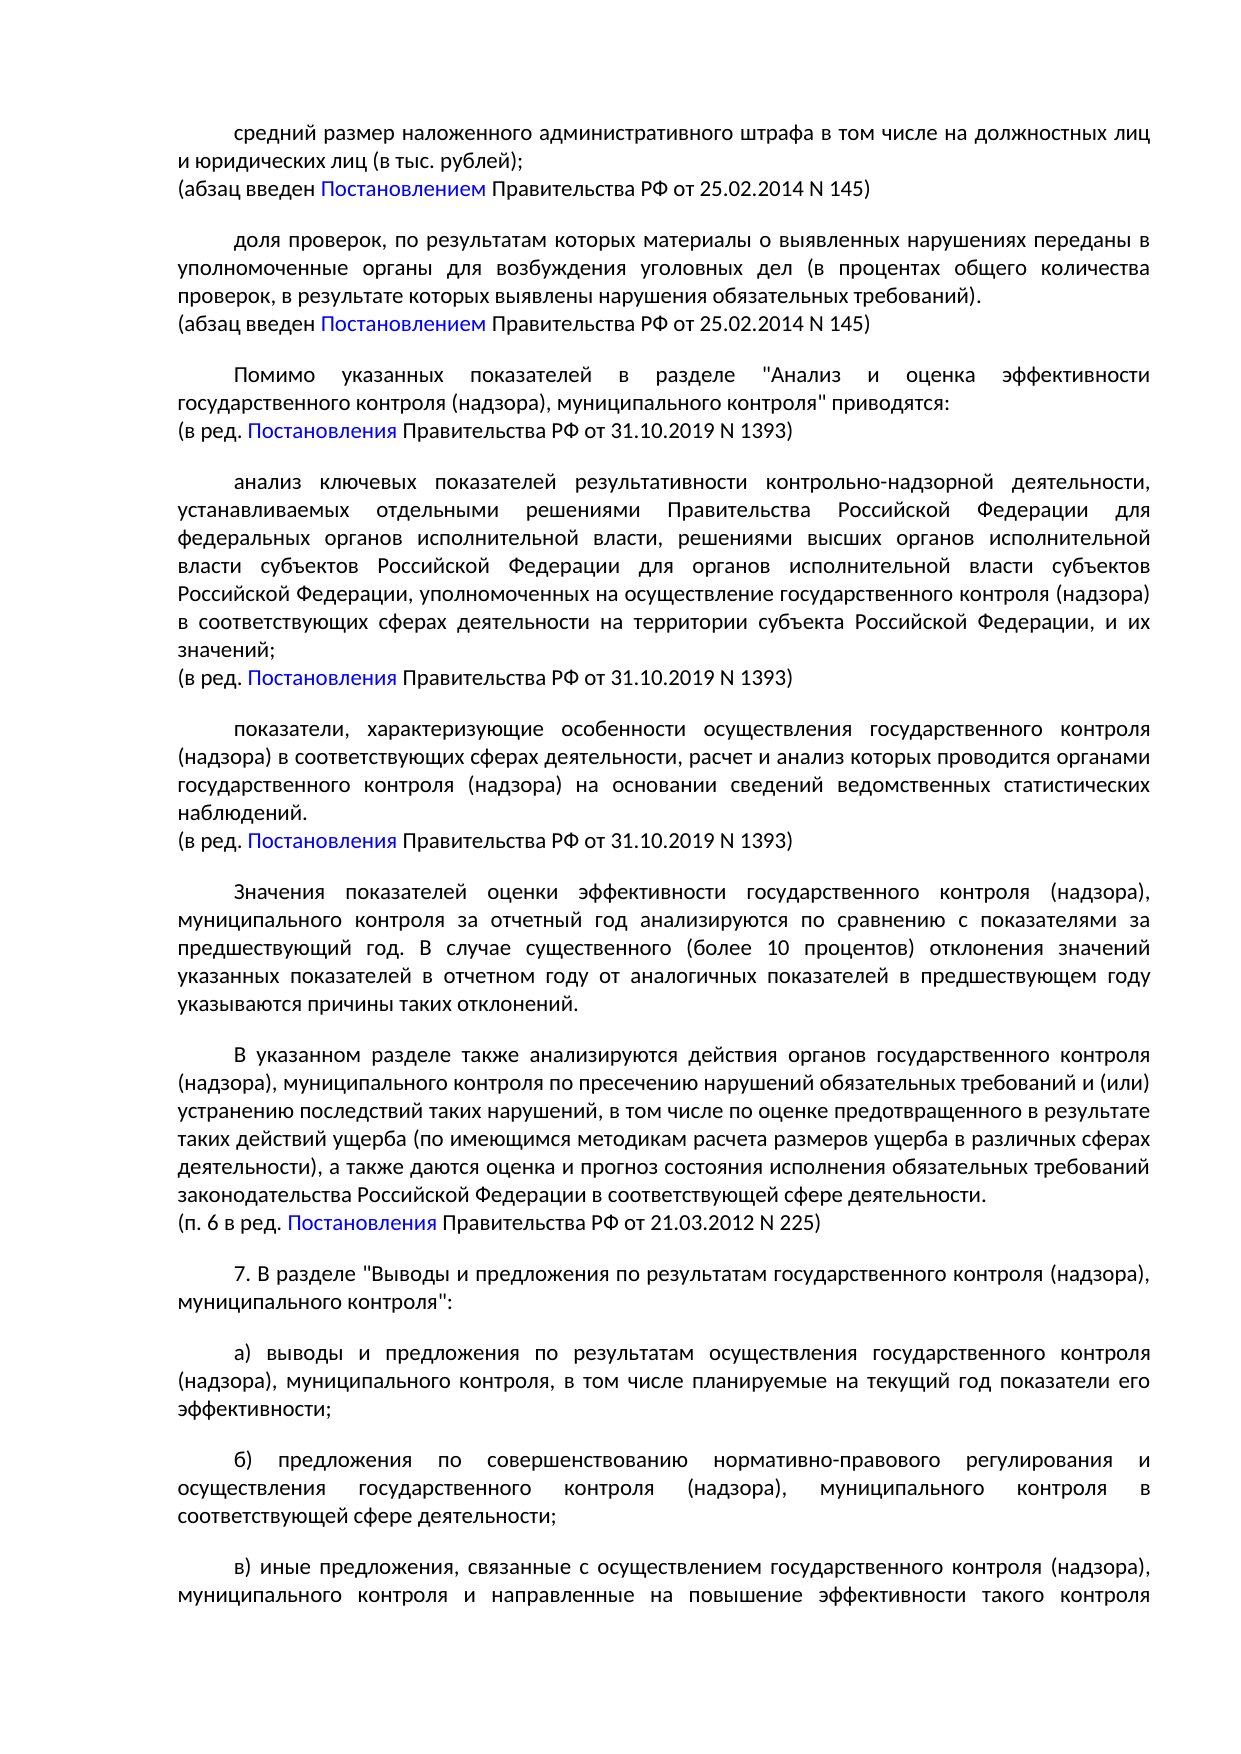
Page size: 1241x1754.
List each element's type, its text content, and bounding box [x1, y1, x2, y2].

text Значения показателей оценки эффективности государственного контроля (надзора), муниципального контроля за отчетный год анализируются по сравнению с показателями за предшествующий год. В случае существенного (более 10 процентов) отклонения значений указанных показателей в отчетном году от аналогичных показателей в предшествующем году указываются причины таких отклонений. [177, 877, 1152, 1017]
text (п. 6 в ред. Постановления Правительства РФ от 21.03.2012 N 225) [177, 1208, 1152, 1236]
text доля проверок, по результатам которых материалы о выявленных нарушениях переданы в уполномоченные органы для возбуждения уголовных дел (в процентах общего количества проверок, в результате которых выявлены нарушения обязательных требований). [177, 225, 1152, 309]
text а) выводы и предложения по результатам осуществления государственного контроля (надзора), муниципального контроля, в том числе планируемые на текущий год показатели его эффективности; [177, 1338, 1152, 1422]
text Помимо указанных показателей в разделе "Анализ и оценка эффективности государственного контроля (надзора), муниципального контроля" приводятся: [177, 360, 1152, 416]
text (абзац введен Постановлением Правительства РФ от 25.02.2014 N 145) [177, 309, 1152, 337]
text В указанном разделе также анализируются действия органов государственного контроля (надзора), муниципального контроля по пресечению нарушений обязательных требований и (или) устранению последствий таких нарушений, в том числе по оценке предотвращенного в результате таких действий ущерба (по имеющимся методикам расчета размеров ущерба в различных сферах деятельности), а также даются оценка и прогноз состояния исполнения обязательных требований законодательства Российской Федерации в соответствующей сфере деятельности. [177, 1040, 1152, 1208]
text показатели, характеризующие особенности осуществления государственного контроля (надзора) в соответствующих сферах деятельности, расчет и анализ которых проводится органами государственного контроля (надзора) на основании сведений ведомственных статистических наблюдений. [177, 714, 1152, 826]
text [177, 1552, 1152, 1608]
text анализ ключевых показателей результативности контрольно-надзорной деятельности, устанавливаемых отдельными решениями Правительства Российской Федерации для федеральных органов исполнительной власти, решениями высших органов исполнительной власти субъектов Российской Федерации для органов исполнительной власти субъектов Российской Федерации, уполномоченных на осуществление государственного контроля (надзора) в соответствующих сферах деятельности на территории субъекта Российской Федерации, и их значений; [177, 467, 1152, 663]
text средний размер наложенного административного штрафа в том числе на должностных лиц и юридических лиц (в тыс. рублей); [177, 118, 1152, 174]
text (в ред. Постановления Правительства РФ от 31.10.2019 N 1393) [177, 826, 1152, 854]
text 7. В разделе "Выводы и предложения по результатам государственного контроля (надзора), муниципального контроля": [177, 1259, 1152, 1315]
text б) предложения по совершенствованию нормативно-правового регулирования и осуществления государственного контроля (надзора), муниципального контроля в соответствующей сфере деятельности; [177, 1445, 1152, 1529]
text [177, 174, 1152, 202]
text (в ред. Постановления Правительства РФ от 31.10.2019 N 1393) [177, 663, 1152, 691]
text (в ред. Постановления Правительства РФ от 31.10.2019 N 1393) [177, 416, 1152, 444]
